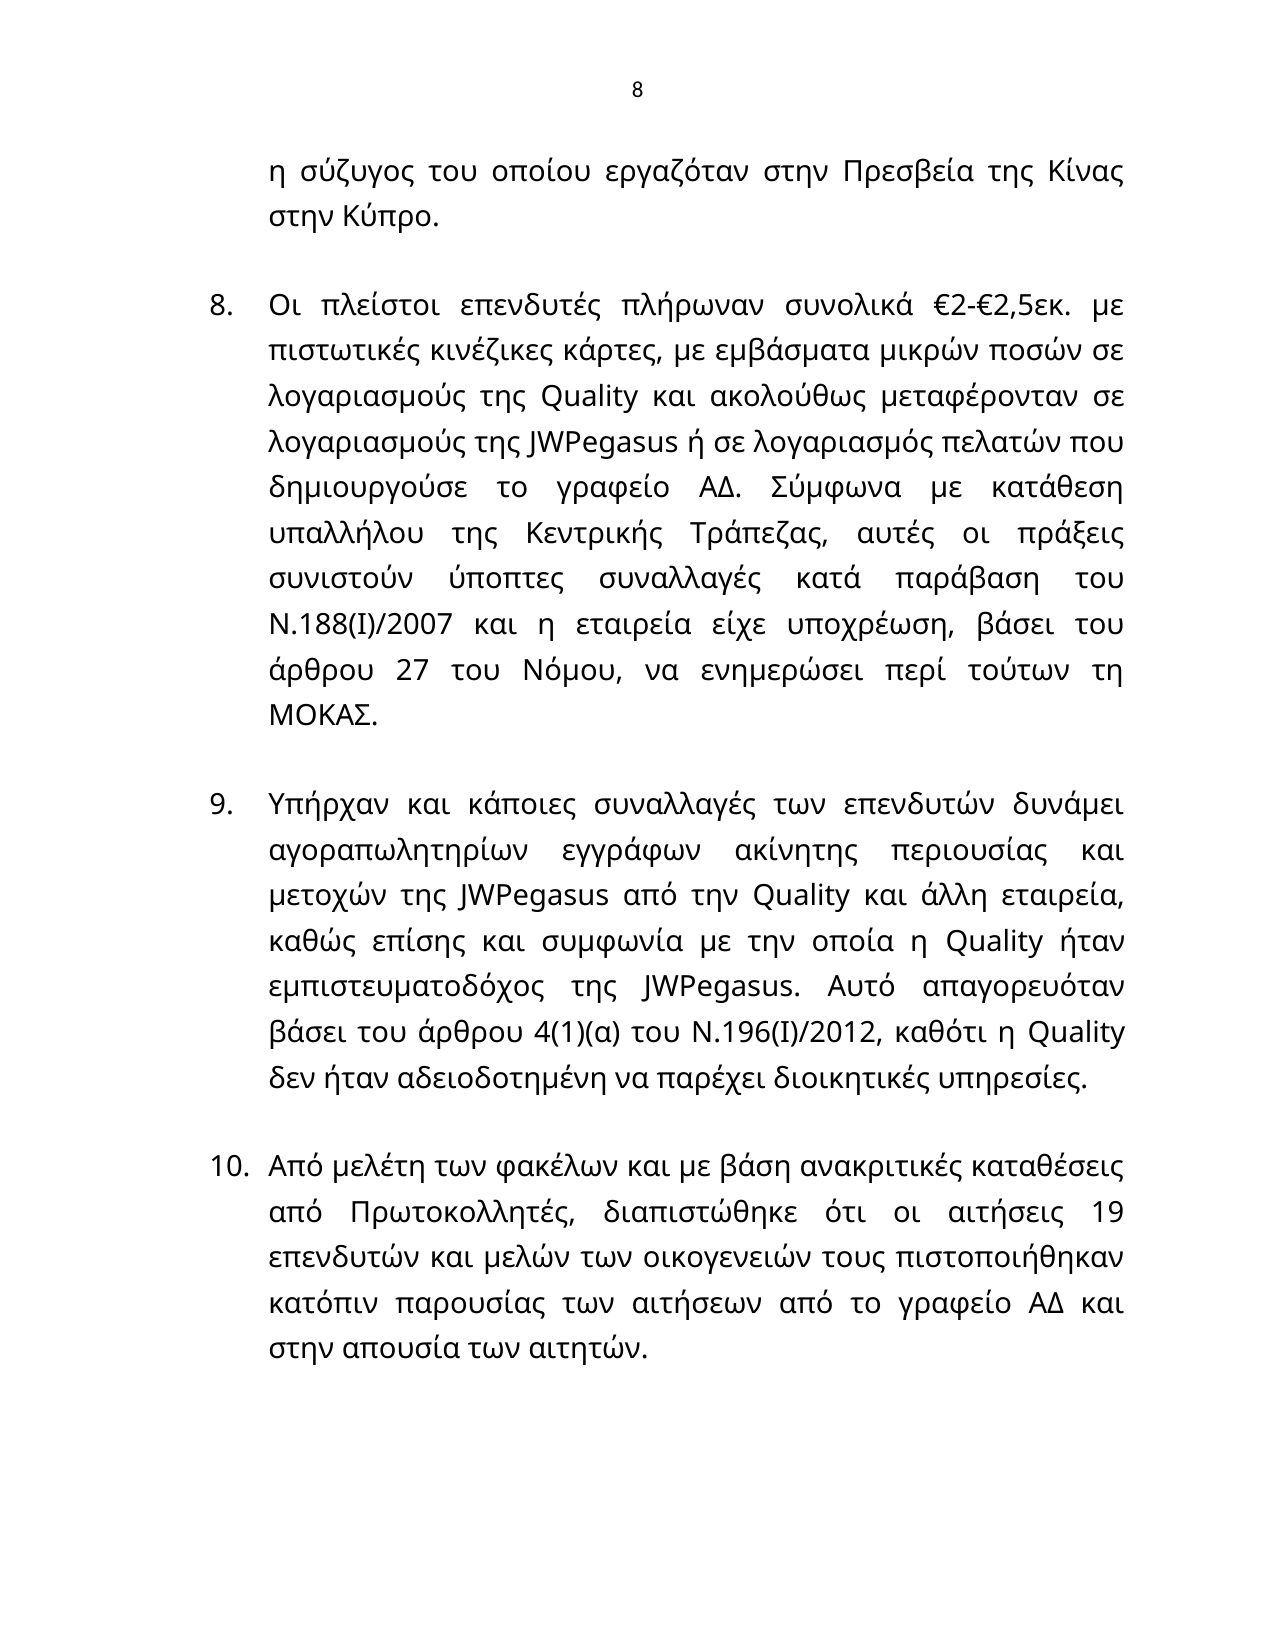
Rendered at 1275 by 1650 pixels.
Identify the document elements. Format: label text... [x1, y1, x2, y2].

list Οι πλείστοι επενδυτές πλήρωναν συνολικά €2-€2,5εκ. με πιστωτικές κινέζικες κάρτες, με εμβάσματα μικρών ποσών σε λογαριασμούς της Quality και ακολούθως μεταφέρονταν σε λογαριασμούς της JWPegasus ή σε λογαριασμός πελατών που δημιουργούσε το γραφείο ΑΔ. Σύμφωνα με κατάθεση υπαλλήλου της Κεντρικής Τράπεζας, αυτές οι πράξεις συνιστούν ύποπτες συναλλαγές κατά παράβαση του Ν.188(Ι)/2007 και η εταιρεία είχε υποχρέωση, βάσει του άρθρου 27 του Νόμου, να ενημερώσει περί τούτων τη ΜΟΚΑΣ. [209, 284, 1125, 734]
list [209, 150, 1125, 235]
list Υπήρχαν και κάποιες συναλλαγές των επενδυτών δυνάμει αγοραπωλητηρίων εγγράφων ακίνητης περιουσίας και μετοχών της JWPegasus από την Quality και άλλη εταιρεία, καθώς επίσης και συμφωνία με την οποία η Quality ήταν εμπιστευματοδόχος της JWPegasus. Αυτό απαγορευόταν βάσει του άρθρου 4(1)(α) του Ν.196(Ι)/2012, καθότι η Quality δεν ήταν αδειοδοτημένη να παρέχει διοικητικές υπηρεσίες. [209, 783, 1125, 1097]
list Από μελέτη των φακέλων και με βάση ανακριτικές καταθέσεις από Πρωτοκολλητές, διαπιστώθηκε ότι οι αιτήσεις 19 επενδυτών και μελών των οικογενειών τους πιστοποιήθηκαν κατόπιν παρουσίας των αιτήσεων από το γραφείο ΑΔ και στην απουσία των αιτητών. [209, 1145, 1125, 1367]
